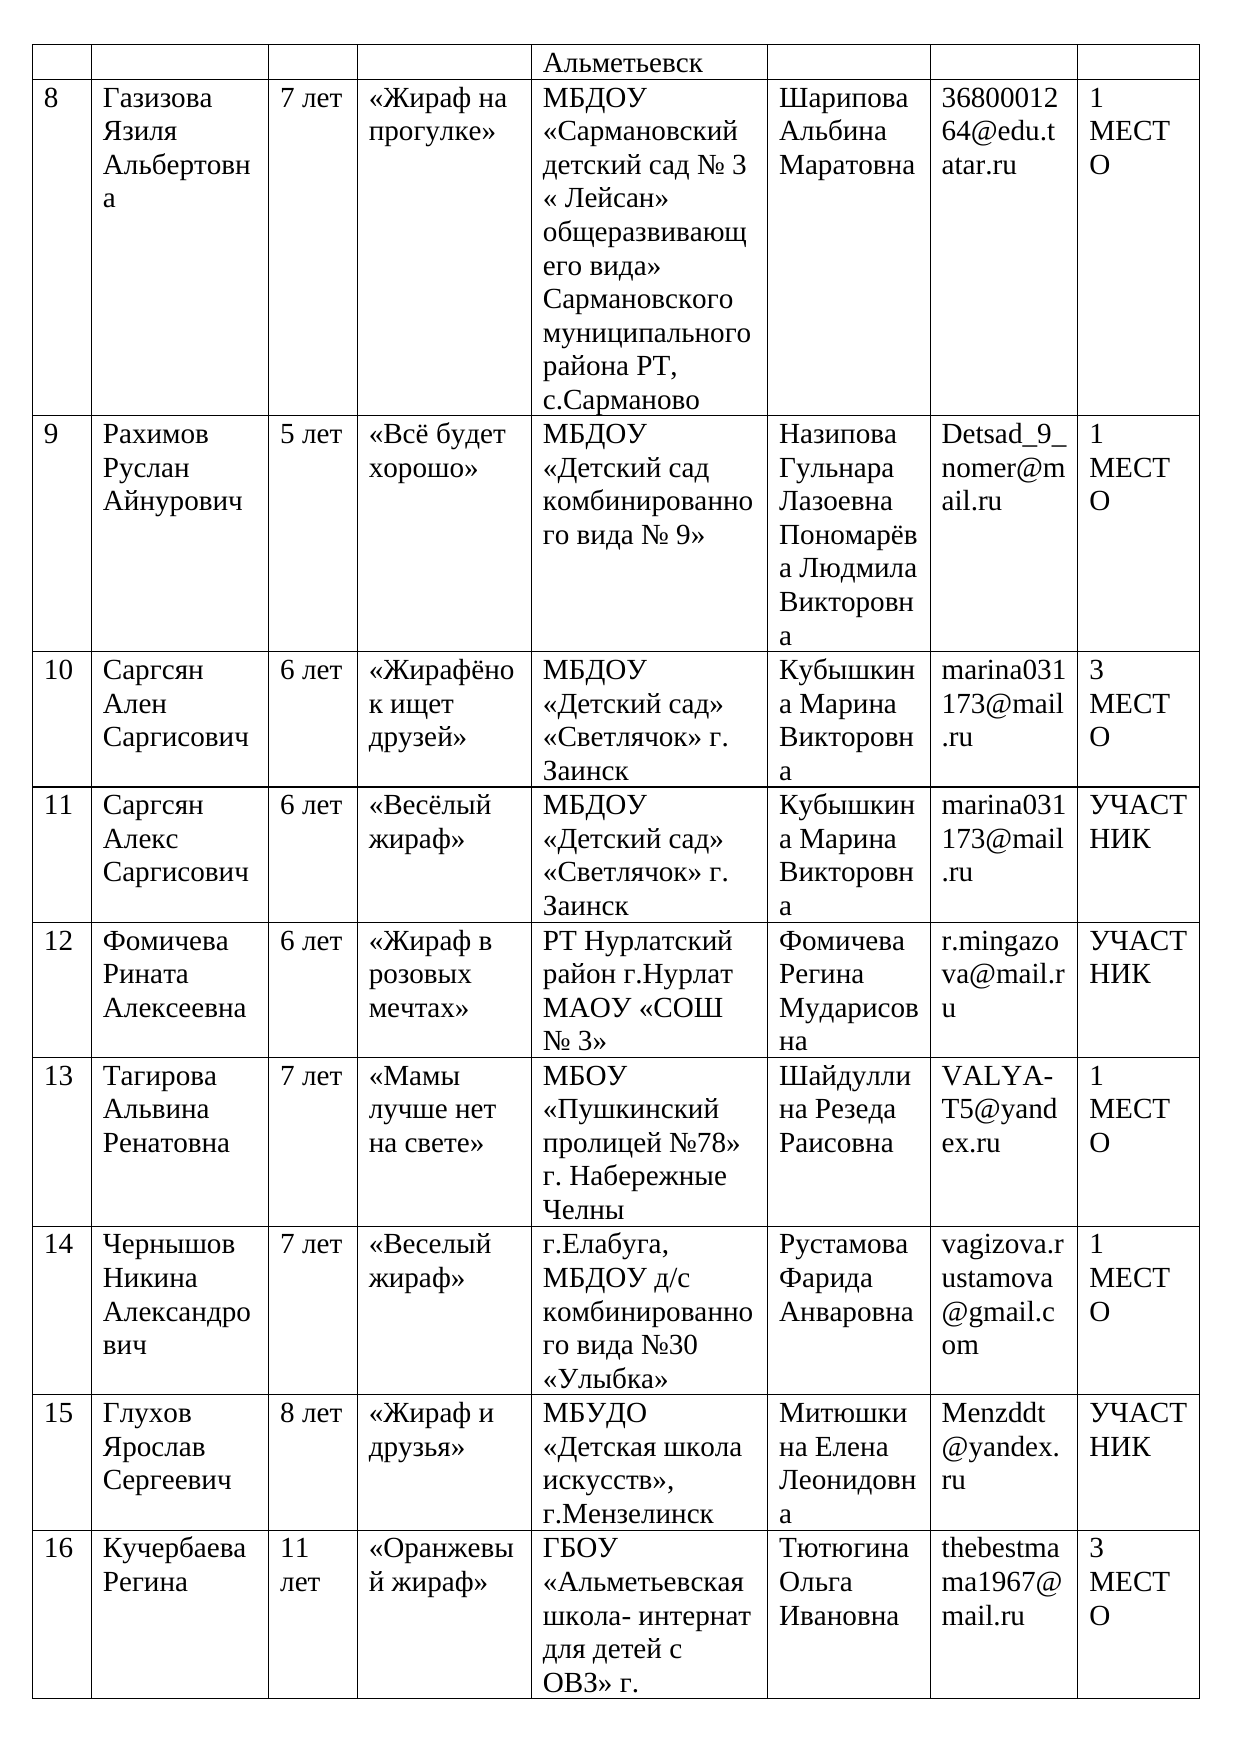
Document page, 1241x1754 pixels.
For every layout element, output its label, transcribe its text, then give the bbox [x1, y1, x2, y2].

table_cell 3 МЕСТО [1078, 1496, 1199, 1697]
table_cell 1 МЕСТО [1078, 45, 1199, 381]
table_cell 1 МЕСТО [1078, 1023, 1199, 1191]
table_cell r.mingazova@mail.ru [931, 888, 1077, 1022]
table_cell «Весёлый жираф» [358, 753, 531, 887]
table_cell МБУДО «Детская школа искусств», г.Мензелинск [532, 1361, 767, 1495]
table_cell Кучербаева Регина [92, 1496, 268, 1697]
table_cell thebestmama1967@mail.ru [931, 1496, 1077, 1697]
table_cell Кубышкина Марина Викторовна [768, 753, 930, 887]
table_cell МБДОУ «Детский сад» «Светлячок» г. Заинск [532, 753, 767, 887]
table_cell ГБОУ «Альметьевская школа- интернат для детей с ОВЗ» г. Альметьевск [532, 1496, 767, 1697]
table_cell г.Елабуга, МБДОУ д/с комбинированного вида №30 «Улыбка» [532, 1192, 767, 1360]
table_cell 12 [33, 888, 91, 1022]
table_cell «Жираф в розовых мечтах» [358, 888, 531, 1022]
table_cell 7 лет [269, 45, 357, 381]
table_cell Митюшкина Елена Леонидовна [768, 1361, 930, 1495]
table_cell МБДОУ «Сармановский детский сад № 3 « Лейсан» общеразвивающего вида» Сармановского муниципального района РТ, с.Сарманово [532, 45, 767, 381]
table_cell 7 лет [269, 1023, 357, 1191]
table_cell marina031173@mail.ru [931, 618, 1077, 752]
table_cell Газизова Язиля Альбертовна [92, 45, 268, 381]
table_cell «Оранжевый жираф» [358, 1496, 531, 1697]
table_cell УЧАСТНИК [1078, 888, 1199, 1022]
table_cell МБДОУ «Детский сад комбинированного вида № 9» [532, 382, 767, 617]
table_cell Шайдуллина Резеда Раисовна [768, 1023, 930, 1191]
table_cell marina031173@mail.ru [931, 753, 1077, 887]
table_cell 11 лет [269, 1496, 357, 1697]
table_cell 9 [33, 382, 91, 617]
table_cell РТ Нурлатский район г.Нурлат МАОУ «СОШ № 3» [532, 888, 767, 1022]
table_cell УЧАСТНИК [1078, 753, 1199, 887]
table_cell 3 МЕСТО [1078, 618, 1199, 752]
table_cell 3680001264@edu.tatar.ru [931, 45, 1077, 381]
table_cell Фомичева Регина Мударисовна [768, 888, 930, 1022]
table_cell Фомичева Рината Алексеевна [92, 888, 268, 1022]
table_cell 8 лет [269, 1361, 357, 1495]
table_cell «Мамы лучше нет на свете» [358, 1023, 531, 1191]
table_cell Глухов Ярослав Сергеевич [92, 1361, 268, 1495]
table_cell Саргсян Алекс Саргисович [92, 753, 268, 887]
table_cell vagizova.rustamova@gmail.com [931, 1192, 1077, 1360]
table_cell 15 [33, 1361, 91, 1495]
table_cell Menzddt@yandex.ru [931, 1361, 1077, 1495]
table_cell 6 лет [269, 753, 357, 887]
table_cell «Всё будет хорошо» [358, 382, 531, 617]
table_cell Саргсян Ален Саргисович [92, 618, 268, 752]
table_cell МБОУ «Пушкинский пролицей №78» г. Набережные Челны [532, 1023, 767, 1191]
table_cell Чернышов Никина Александрович [92, 1192, 268, 1360]
table_cell Шарипова Альбина Маратовна [768, 45, 930, 381]
table_cell УЧАСТНИК [1078, 1361, 1199, 1495]
table_cell 11 [33, 753, 91, 887]
table_cell 14 [33, 1192, 91, 1360]
table_cell Назипова Гульнара Лазоевна Пономарёва Людмила Викторовна [768, 382, 930, 617]
table_cell Рахимов Руслан Айнурович [92, 382, 268, 617]
table_cell 7 лет [269, 1192, 357, 1360]
table_cell 8 [33, 45, 91, 381]
table_cell 5 лет [269, 382, 357, 617]
table_cell 16 [33, 1496, 91, 1697]
table_cell 6 лет [269, 618, 357, 752]
table_cell 10 [33, 618, 91, 752]
table_cell 1 МЕСТО [1078, 382, 1199, 617]
table_cell Тютюгина Ольга Ивановна [768, 1496, 930, 1697]
table_cell 1 МЕСТО [1078, 1192, 1199, 1360]
table_cell Detsad_9_nomer@mail.ru [931, 382, 1077, 617]
table_cell МБДОУ «Детский сад» «Светлячок» г. Заинск [532, 618, 767, 752]
table_cell «Жирафёнок ищет друзей» [358, 618, 531, 752]
table_cell Кубышкина Марина Викторовна [768, 618, 930, 752]
table_cell Тагирова Альвина Ренатовна [92, 1023, 268, 1191]
table_cell 6 лет [269, 888, 357, 1022]
table_cell Рустамова Фарида Анваровна [768, 1192, 930, 1360]
table_cell «Жираф на прогулке» [358, 45, 531, 381]
table_cell VALYA-T5@yandex.ru [931, 1023, 1077, 1191]
table_cell «Веселый жираф» [358, 1192, 531, 1360]
table_cell «Жираф и друзья» [358, 1361, 531, 1495]
table_cell 13 [33, 1023, 91, 1191]
